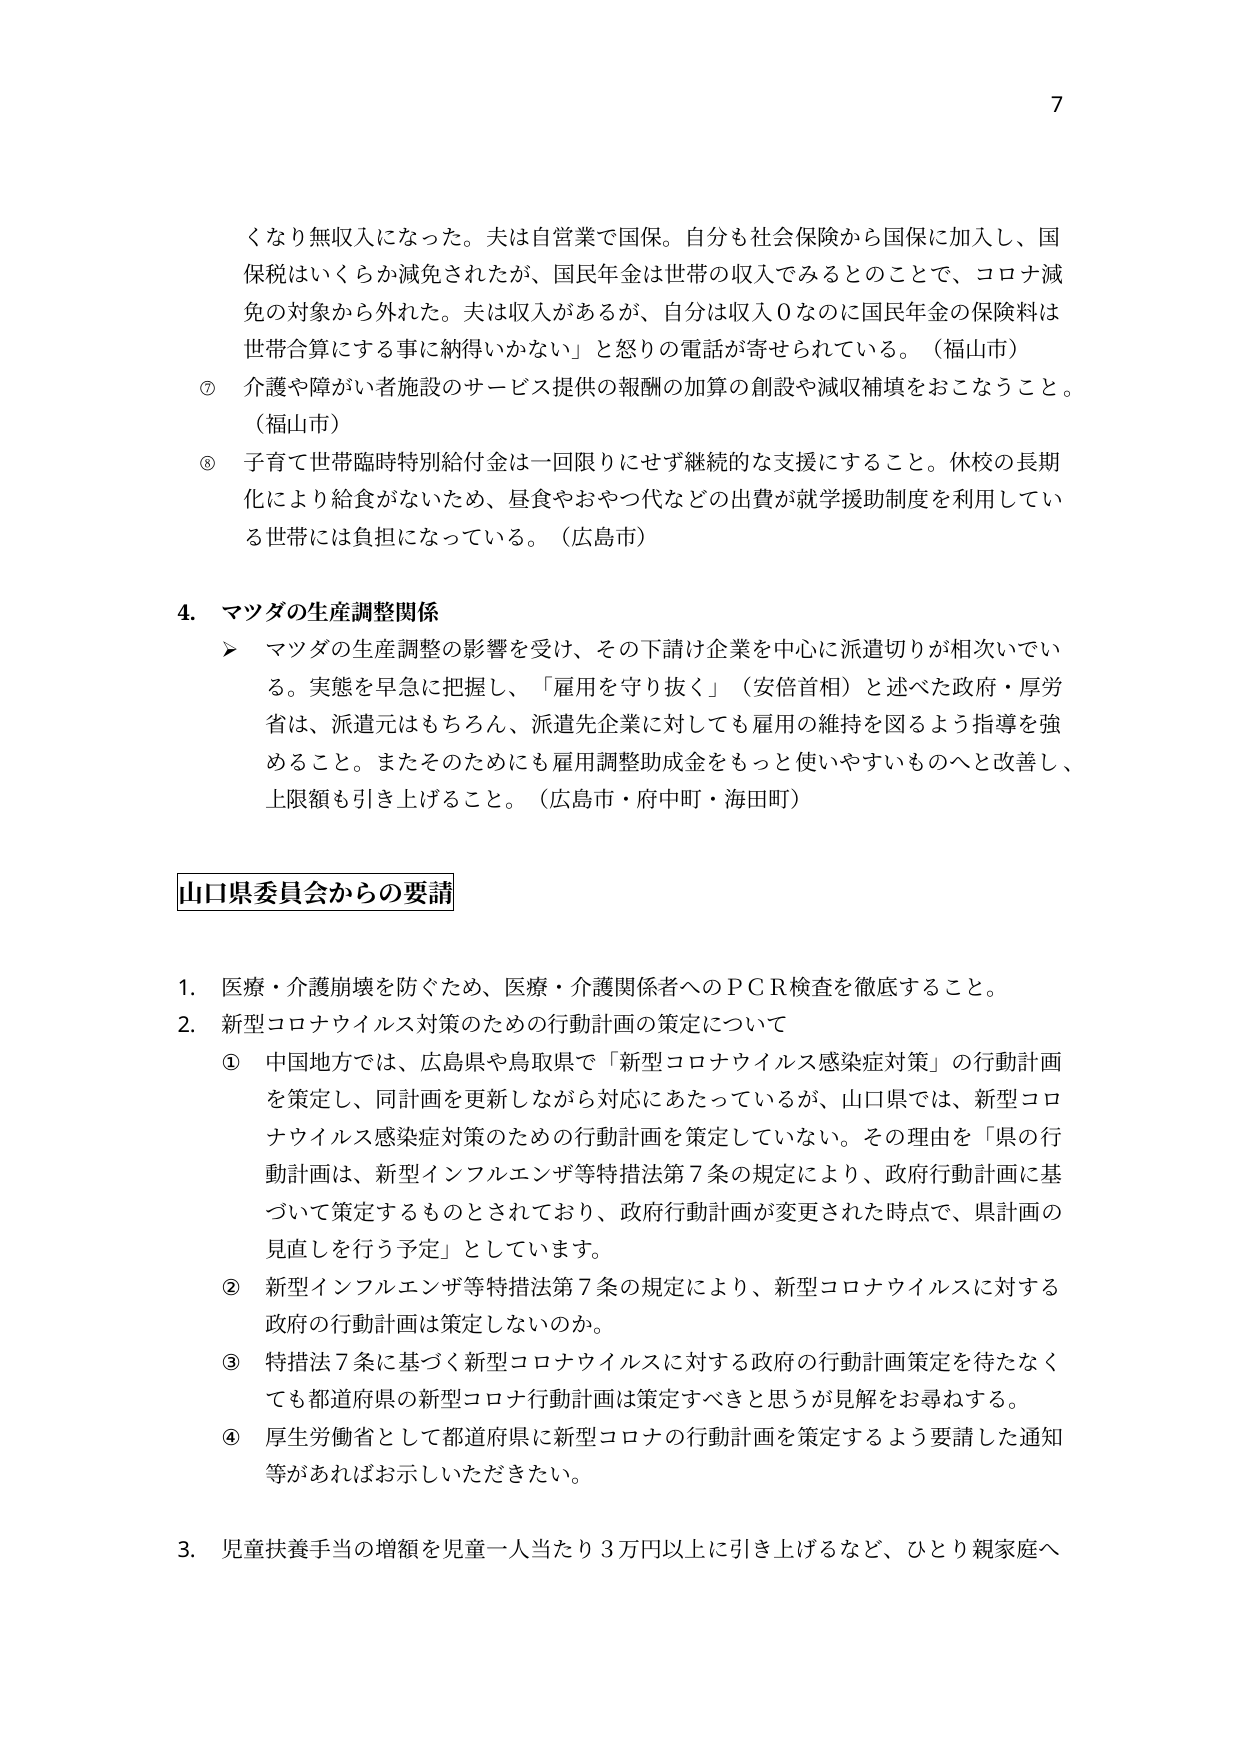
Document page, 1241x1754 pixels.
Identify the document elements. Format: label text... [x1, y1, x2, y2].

list 介護や障がい者施設のサービス提供の報酬の加算の創設や減収補填をおこなうこと。（福山市） [199, 367, 1063, 442]
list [199, 217, 1063, 367]
list 新型コロナウイルス対策のための行動計画の策定について [177, 1004, 1063, 1042]
list マツダの生産調整関係 [177, 592, 1063, 629]
list 特措法７条に基づく新型コロナウイルスに対する政府の行動計画策定を待たなくても都道府県の新型コロナ行動計画は策定すべきと思うが見解をお尋ねする。 [221, 1342, 1063, 1417]
list 厚生労働省として都道府県に新型コロナの行動計画を策定するよう要請した通知等があればお示しいただきたい。 [221, 1417, 1063, 1492]
list マツダの生産調整の影響を受け、その下請け企業を中心に派遣切りが相次いでいる。実態を早急に把握し、「雇用を守り抜く」（安倍首相）と述べた政府・厚労省は、派遣元はもちろん、派遣先企業に対しても雇用の維持を図るよう指導を強めること。またそのためにも雇用調整助成金をもっと使いやすいものへと改善し、上限額も引き上げること。（広島市・府中町・海田町） [221, 629, 1063, 817]
list 新型インフルエンザ等特措法第７条の規定により、新型コロナウイルスに対する政府の行動計画は策定しないのか。 [221, 1267, 1063, 1342]
text 山口県委員会からの要請 [177, 854, 1063, 929]
list 子育て世帯臨時特別給付金は一回限りにせず継続的な支援にすること。休校の長期化により給食がないため、昼食やおやつ代などの出費が就学援助制度を利用している世帯には負担になっている。（広島市） [199, 442, 1063, 554]
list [177, 1529, 1063, 1567]
list 医療・介護崩壊を防ぐため、医療・介護関係者へのＰＣＲ検査を徹底すること。 [177, 967, 1063, 1004]
list 中国地方では、広島県や鳥取県で「新型コロナウイルス感染症対策」の行動計画を策定し、同計画を更新しながら対応にあたっているが、山口県では、新型コロナウイルス感染症対策のための行動計画を策定していない。その理由を「県の行動計画は、新型インフルエンザ等特措法第７条の規定により、政府行動計画に基づいて策定するものとされており、政府行動計画が変更された時点で、県計画の見直しを行う予定」としています。 [221, 1042, 1063, 1267]
